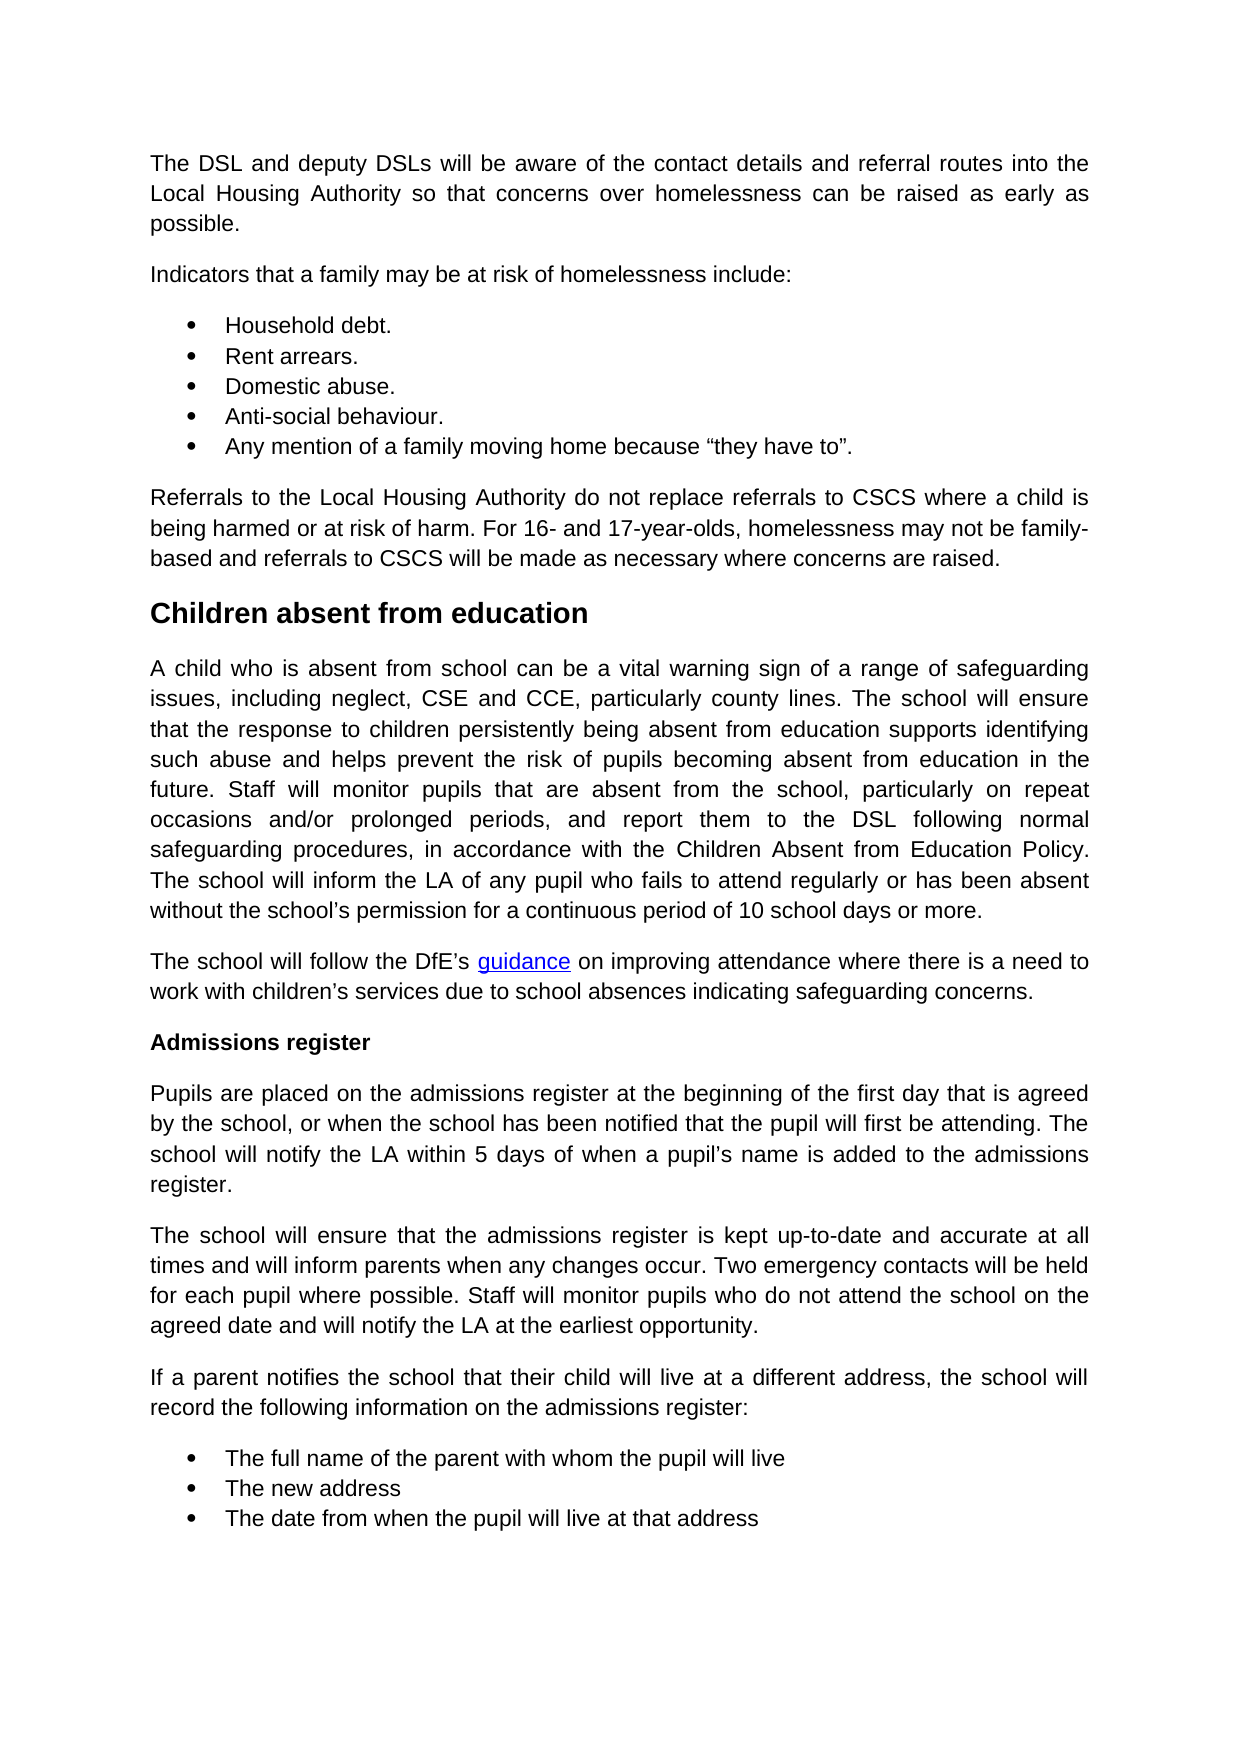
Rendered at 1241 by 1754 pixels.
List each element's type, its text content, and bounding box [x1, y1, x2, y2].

text Children absent from education [150, 596, 1090, 629]
list The full name of the parent with whom the pupil will live [187, 1445, 1090, 1471]
list Anti-social behaviour. [187, 403, 1090, 429]
text Admissions register [150, 1029, 1090, 1056]
text If a parent notifies the school that their child will live at a different address, the school will record the following information on the admissions register: [150, 1363, 1090, 1420]
list The new address [187, 1475, 1090, 1501]
list The date from when the pupil will live at that address [187, 1505, 1090, 1532]
list Any mention of a family moving home because “they have to”. [187, 433, 1090, 460]
text The DSL and deputy DSLs will be aware of the contact details and referral routes into the Local Housing Authority so that concerns over homelessness can be raised as early as possible. [150, 150, 1090, 237]
list Rent arrears. [187, 343, 1090, 369]
text The school will follow the DfE’s guidance on improving attendance where there is a need to work with children’s services due to school absences indicating safeguarding concerns. [150, 948, 1090, 1004]
list Domestic abuse. [187, 373, 1090, 399]
list Household debt. [187, 312, 1090, 339]
text A child who is absent from school can be a vital warning sign of a range of safeguarding issues, including neglect, CSE and CCE, particularly county lines. The school will ensure that the response to children persistently being absent from education supports identifying such abuse and helps prevent the risk of pupils becoming absent from education in the future. Staff will monitor pupils that are absent from the school, particularly on repeat occasions and/or prolonged periods, and report them to the DSL following normal safeguarding procedures, in accordance with the Children Absent from Education Policy. The school will inform the LA of any pupil who fails to attend regularly or has been absent without the school’s permission for a continuous period of 10 school days or more. [150, 655, 1090, 923]
text The school will ensure that the admissions register is kept up-to-date and accurate at all times and will inform parents when any changes occur. Two emergency contacts will be held for each pupil where possible. Staff will monitor pupils who do not attend the school on the agreed date and will notify the LA at the earliest opportunity. [150, 1222, 1090, 1339]
text Pupils are placed on the admissions register at the beginning of the first day that is agreed by the school, or when the school has been notified that the pupil will first be attending. The school will notify the LA within 5 days of when a pupil’s name is added to the admissions register. [150, 1080, 1090, 1197]
text Indicators that a family may be at risk of homelessness include: [150, 261, 1090, 288]
text Referrals to the Local Housing Authority do not replace referrals to CSCS where a child is being harmed or at risk of harm. For 16- and 17-year-olds, homelessness may not be family-based and referrals to CSCS will be made as necessary where concerns are raised. [150, 484, 1090, 571]
